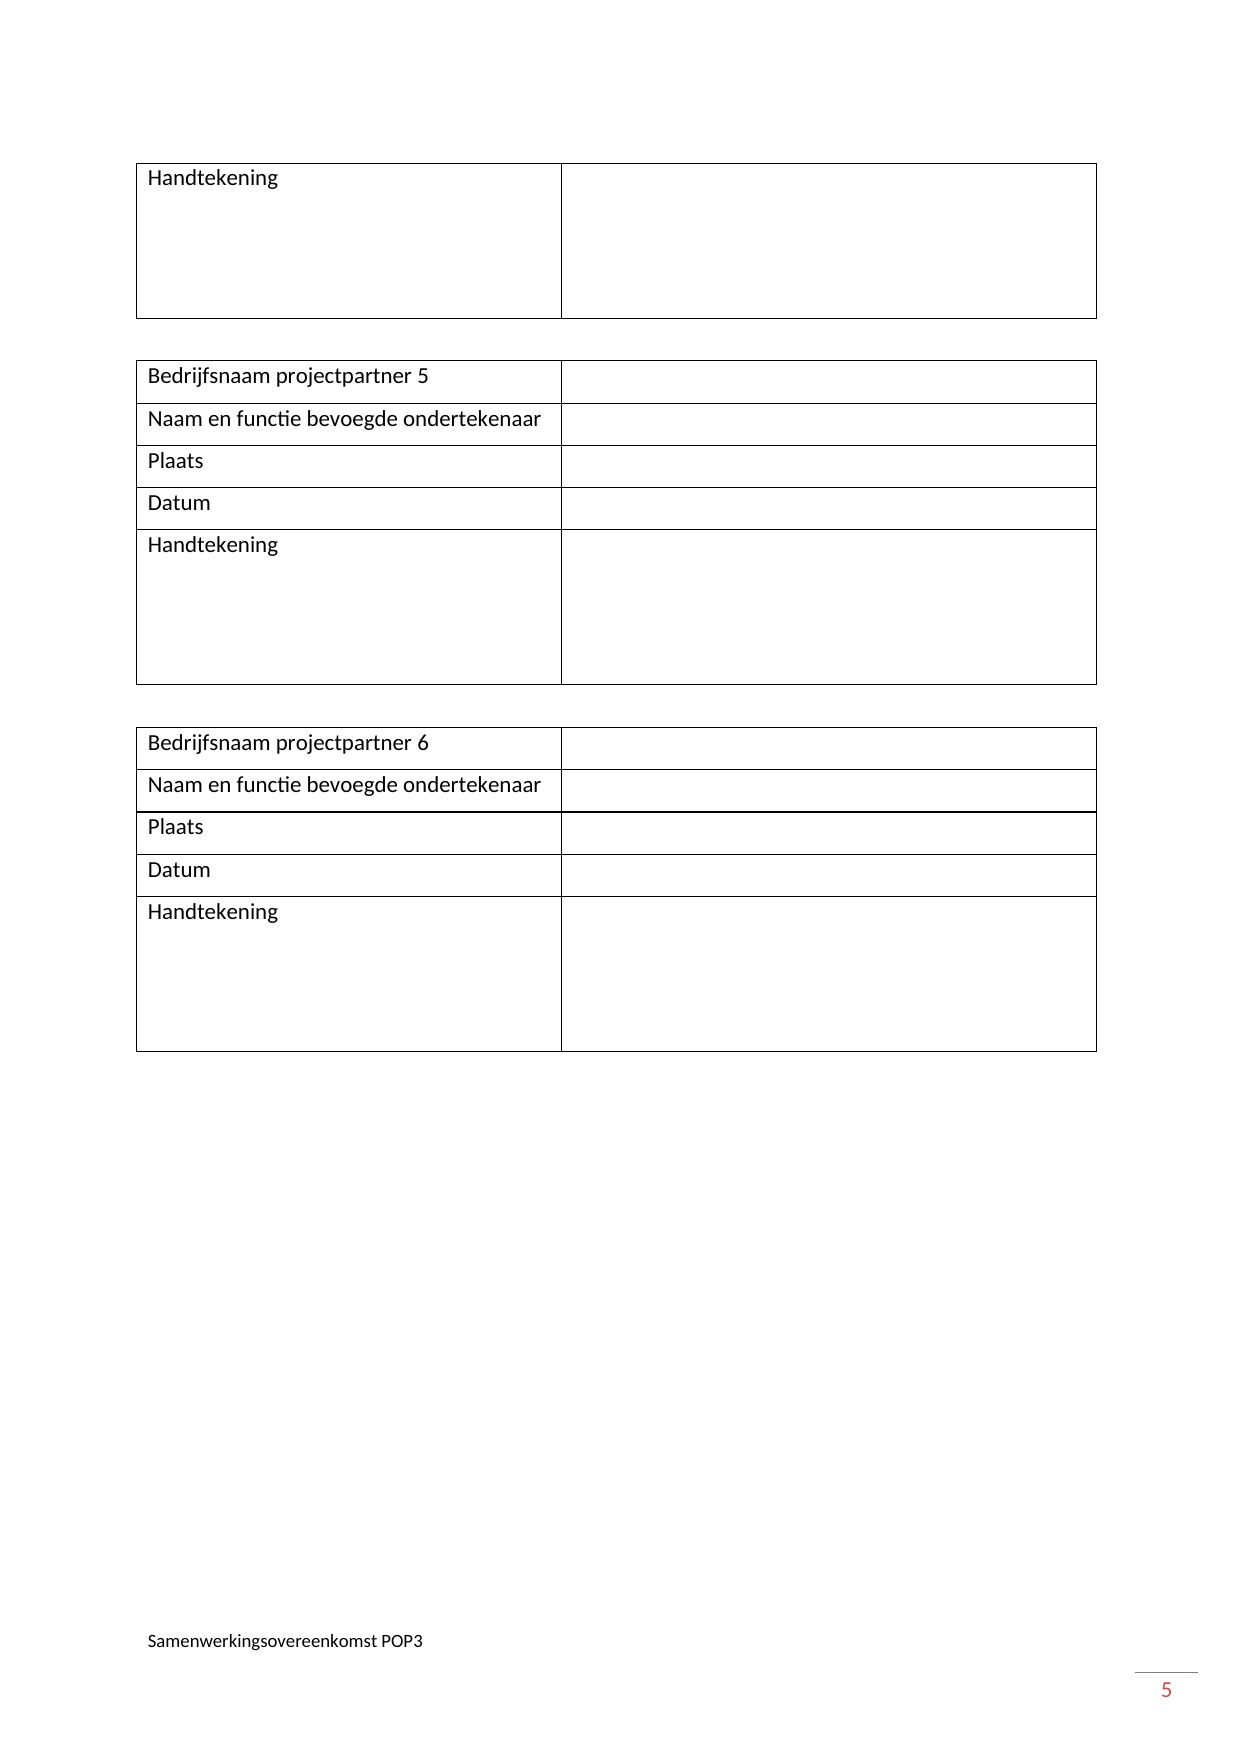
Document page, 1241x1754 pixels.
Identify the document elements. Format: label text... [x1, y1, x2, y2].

table_cell Naam en functie bevoegde ondertekenaar [137, 404, 561, 445]
table_header Bedrijfsnaam projectpartner 5 [137, 361, 561, 403]
table_cell Plaats [137, 813, 561, 854]
table_header [562, 728, 1096, 769]
table_cell Handtekening [137, 530, 561, 684]
table_header Bedrijfsnaam projectpartner 6 [137, 728, 561, 769]
table_cell Plaats [137, 446, 561, 487]
table_cell [562, 488, 1096, 529]
table_cell Naam en functie bevoegde ondertekenaar [137, 770, 561, 811]
table_cell [562, 813, 1096, 854]
table_cell [562, 446, 1096, 487]
table_cell [562, 855, 1096, 896]
table_cell Datum [137, 488, 561, 529]
table_cell Handtekening [137, 897, 561, 1051]
table_header [562, 361, 1096, 403]
table_cell [562, 530, 1096, 684]
table_cell Datum [137, 855, 561, 896]
table_cell [562, 164, 1096, 317]
table_cell [562, 770, 1096, 811]
table_cell [562, 897, 1096, 1051]
table_cell Handtekening [137, 164, 561, 317]
table_cell [562, 404, 1096, 445]
